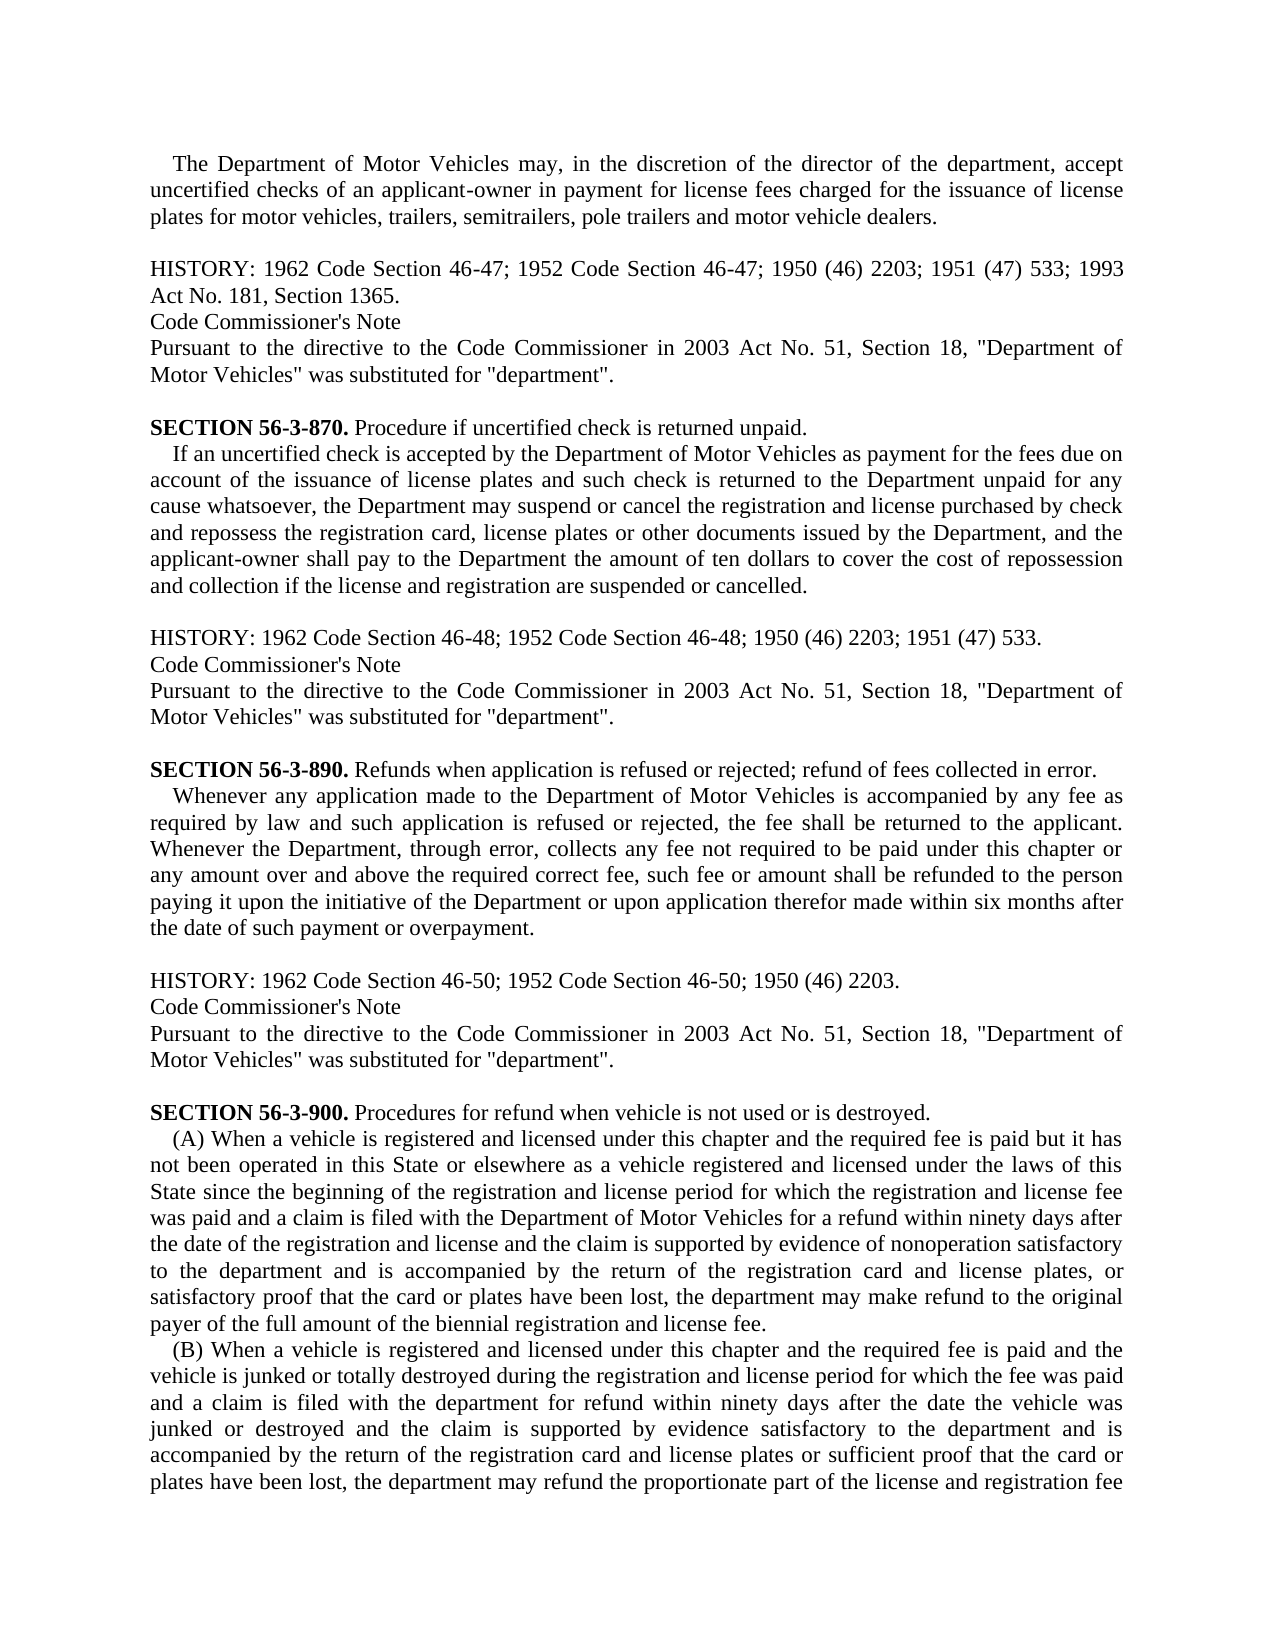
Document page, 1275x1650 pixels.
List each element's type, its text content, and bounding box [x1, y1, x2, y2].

text SECTION 56-3-900. Procedures for refund when vehicle is not used or is destroyed. [150, 1099, 1125, 1125]
text Pursuant to the directive to the Code Commissioner in 2003 Act No. 51, Section 18, "Department of Motor Vehicles" was substituted for "department". [150, 334, 1125, 387]
text SECTION 56-3-870. Procedure if uncertified check is returned unpaid. [150, 413, 1125, 440]
text SECTION 56-3-890. Refunds when application is refused or rejected; refund of fees collected in error. [150, 756, 1125, 782]
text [150, 1336, 1125, 1494]
text Code Commissioner's Note [150, 993, 1125, 1020]
text Whenever any application made to the Department of Motor Vehicles is accompanied by any fee as required by law and such application is refused or rejected, the fee shall be returned to the applicant. Whenever the Department, through error, collects any fee not required to be paid under this chapter or any amount over and above the required correct fee, such fee or amount shall be refunded to the person paying it upon the initiative of the Department or upon application therefor made within six months after the date of such payment or overpayment. [150, 782, 1125, 941]
text Pursuant to the directive to the Code Commissioner in 2003 Act No. 51, Section 18, "Department of Motor Vehicles" was substituted for "department". [150, 1020, 1125, 1072]
text (A) When a vehicle is registered and licensed under this chapter and the required fee is paid but it has not been operated in this State or elsewhere as a vehicle registered and licensed under the laws of this State since the beginning of the registration and license period for which the registration and license fee was paid and a claim is filed with the Department of Motor Vehicles for a refund within ninety days after the date of the registration and license and the claim is supported by evidence of nonoperation satisfactory to the department and is accompanied by the return of the registration card and license plates, or satisfactory proof that the card or plates have been lost, the department may make refund to the original payer of the full amount of the biennial registration and license fee. [150, 1125, 1125, 1336]
text Code Commissioner's Note [150, 651, 1125, 677]
text HISTORY: 1962 Code Section 46-50; 1952 Code Section 46-50; 1950 (46) 2203. [150, 967, 1125, 993]
text Pursuant to the directive to the Code Commissioner in 2003 Act No. 51, Section 18, "Department of Motor Vehicles" was substituted for "department". [150, 677, 1125, 730]
text If an uncertified check is accepted by the Department of Motor Vehicles as payment for the fees due on account of the issuance of license plates and such check is returned to the Department unpaid for any cause whatsoever, the Department may suspend or cancel the registration and license purchased by check and repossess the registration card, license plates or other documents issued by the Department, and the applicant-owner shall pay to the Department the amount of ten dollars to cover the cost of repossession and collection if the license and registration are suspended or cancelled. [150, 440, 1125, 598]
text HISTORY: 1962 Code Section 46-48; 1952 Code Section 46-48; 1950 (46) 2203; 1951 (47) 533. [150, 624, 1125, 651]
text Code Commissioner's Note [150, 308, 1125, 334]
text HISTORY: 1962 Code Section 46-47; 1952 Code Section 46-47; 1950 (46) 2203; 1951 (47) 533; 1993 Act No. 181, Section 1365. [150, 255, 1125, 308]
text The Department of Motor Vehicles may, in the discretion of the director of the department, accept uncertified checks of an applicant-owner in payment for license fees charged for the issuance of license plates for motor vehicles, trailers, semitrailers, pole trailers and motor vehicle dealers. [150, 150, 1125, 229]
